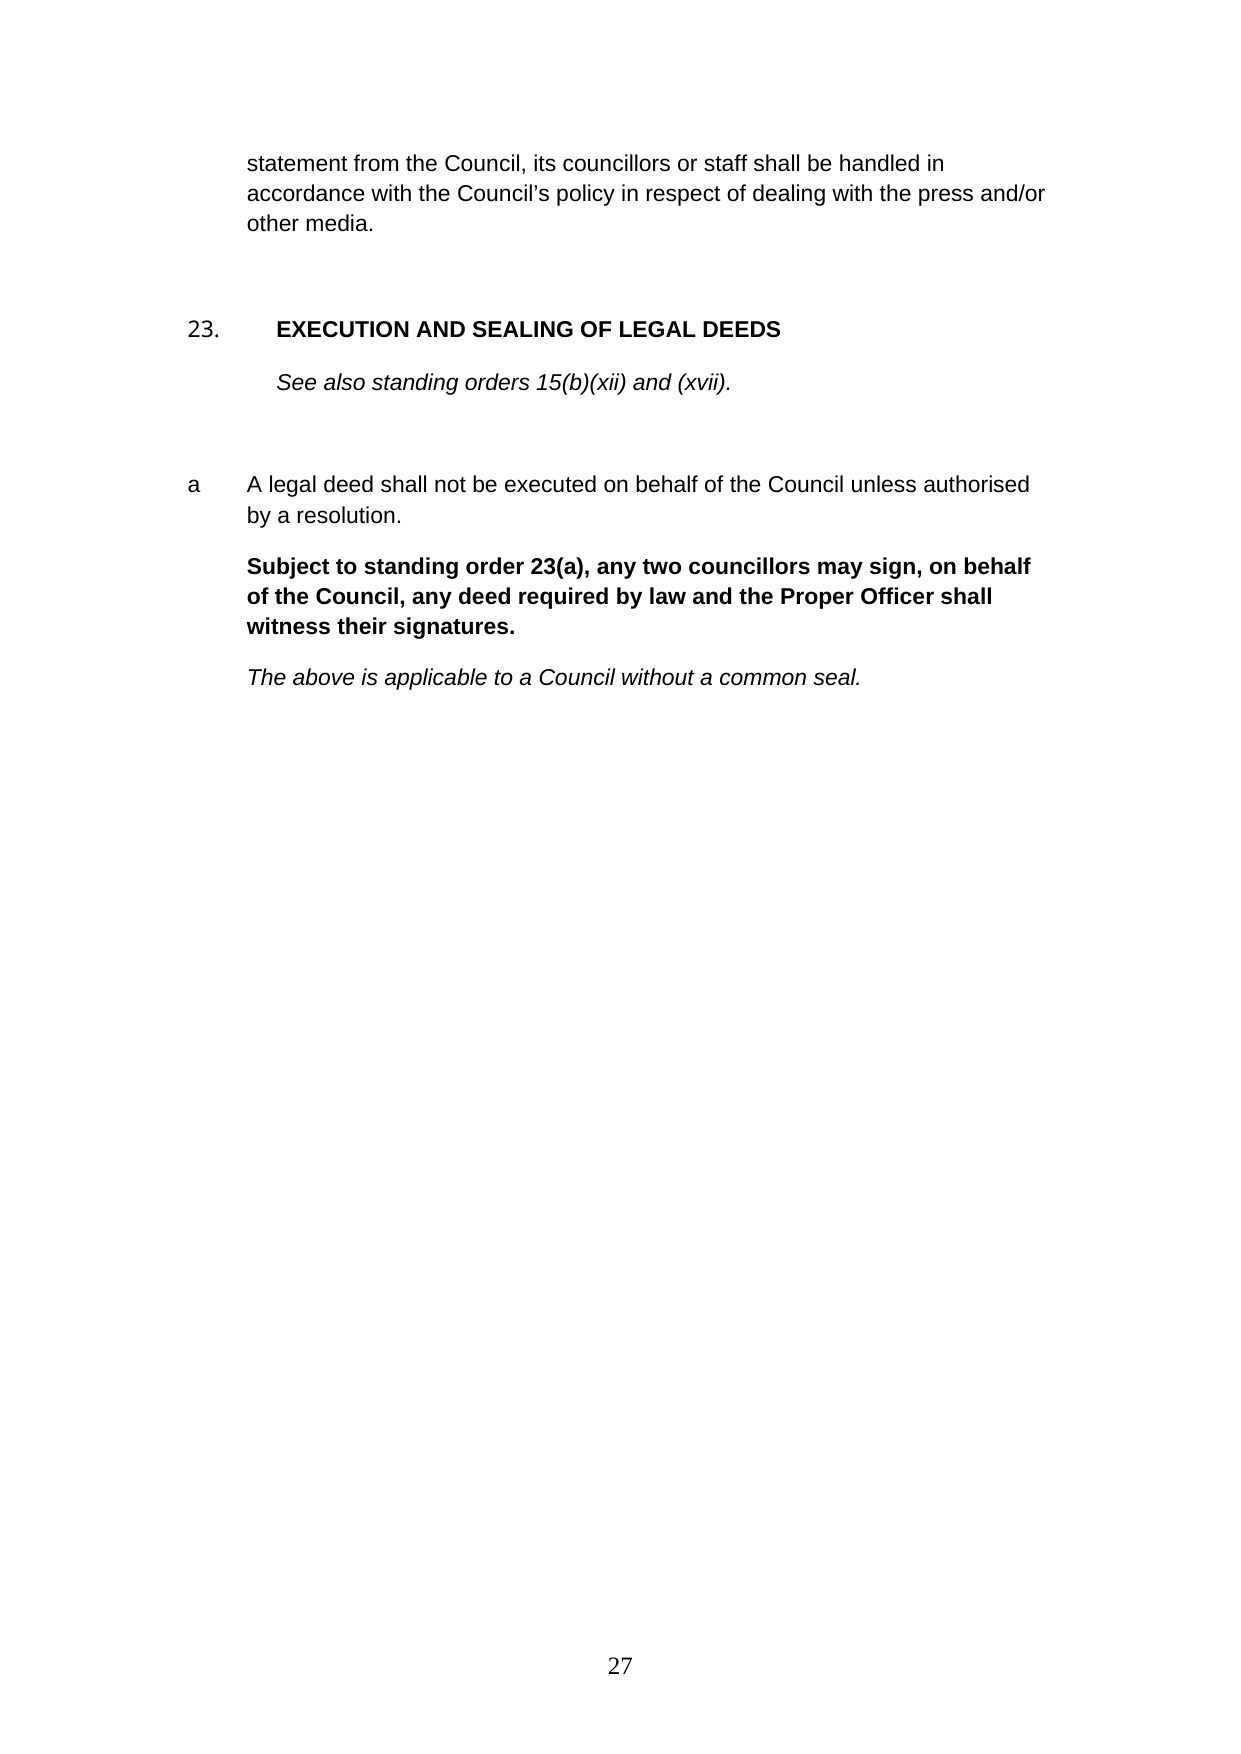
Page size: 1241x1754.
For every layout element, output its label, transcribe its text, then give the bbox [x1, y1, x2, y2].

text Subject to standing order 23(a), any two councillors may sign, on behalf of the Council, any deed required by law and the Proper Officer shall witness their signatures. [247, 553, 1053, 639]
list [187, 150, 1053, 237]
text The above is applicable to a Council without a common seal. [247, 664, 1053, 690]
list A legal deed shall not be executed on behalf of the Council unless authorised by a resolution. [187, 471, 1053, 528]
text See also standing orders 15(b)(xii) and (xvii). [201, 369, 1053, 396]
subtitle EXECUTION AND SEALING OF LEGAL DEEDS [187, 312, 1053, 344]
